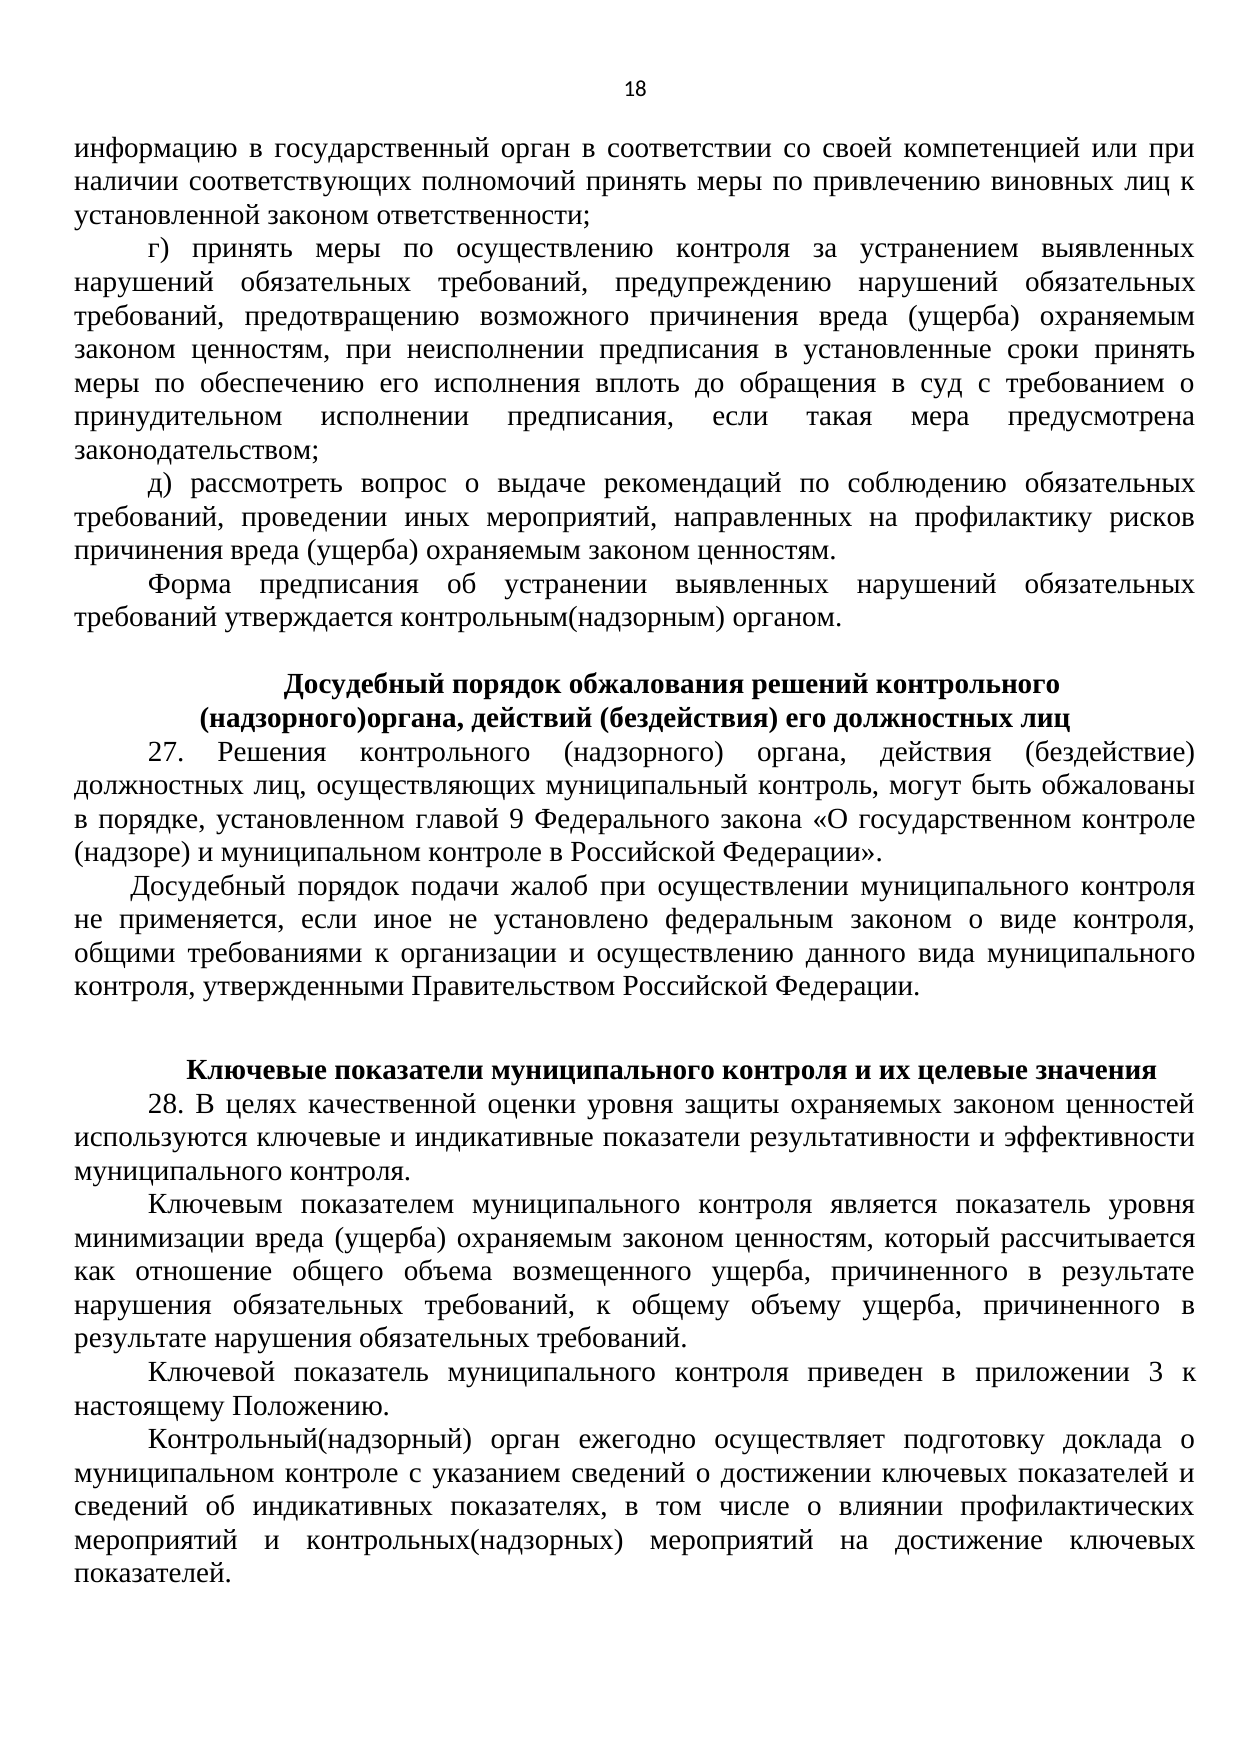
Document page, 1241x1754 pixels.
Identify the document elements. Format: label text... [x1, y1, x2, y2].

text д) рассмотреть вопрос о выдаче рекомендаций по соблюдению обязательных требований, проведении иных мероприятий, направленных на профилактику рисков причинения вреда (ущерба) охраняемым законом ценностям. [74, 465, 1196, 566]
text Контрольный(надзорный) орган ежегодно осуществляет подготовку доклада о муниципальном контроле с указанием сведений о достижении ключевых показателей и сведений об индикативных показателях, в том числе о влиянии профилактических мероприятий и контрольных(надзорных) мероприятий на достижение ключевых показателей. [74, 1421, 1196, 1589]
text Ключевой показатель муниципального контроля приведен в приложении 3 к настоящему Положению. [74, 1354, 1196, 1421]
text Досудебный порядок подачи жалоб при осуществлении муниципального контроля не применяется, если иное не установлено федеральным законом о виде контроля, общими требованиями к организации и осуществлению данного вида муниципального контроля, утвержденными Правительством Российской Федерации. [74, 868, 1196, 1002]
text 27. Решения контрольного (надзорного) органа, действия (бездействие) должностных лиц, осуществляющих муниципальный контроль, могут быть обжалованы в порядке, установленном главой 9 Федерального закона «О государственном контроле (надзоре) и муниципальном контроле в Российской Федерации». [74, 734, 1196, 868]
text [74, 130, 1196, 231]
text Форма предписания об устранении выявленных нарушений обязательных требований утверждается контрольным(надзорным) органом. [74, 566, 1196, 633]
text 28. В целях качественной оценки уровня защиты охраняемых законом ценностей используются ключевые и индикативные показатели результативности и эффективности муниципального контроля. [74, 1086, 1196, 1186]
text г) принять меры по осуществлению контроля за устранением выявленных нарушений обязательных требований, предупреждению нарушений обязательных требований, предотвращению возможного причинения вреда (ущерба) охраняемым законом ценностям, при неисполнении предписания в установленные сроки принять меры по обеспечению его исполнения вплоть до обращения в суд с требованием о принудительном исполнении предписания, если такая мера предусмотрена законодательством; [74, 231, 1196, 465]
text Ключевым показателем муниципального контроля является показатель уровня минимизации вреда (ущерба) охраняемым законом ценностям, который рассчитывается как отношение общего объема возмещенного ущерба, причиненного в результате нарушения обязательных требований, к общему объему ущерба, причиненного в результате нарушения обязательных требований. [74, 1186, 1196, 1354]
text Досудебный порядок обжалования решений контрольного (надзорного)органа, действий (бездействия) его должностных лиц [74, 667, 1196, 734]
text Ключевые показатели муниципального контроля и их целевые значения [74, 1052, 1196, 1086]
